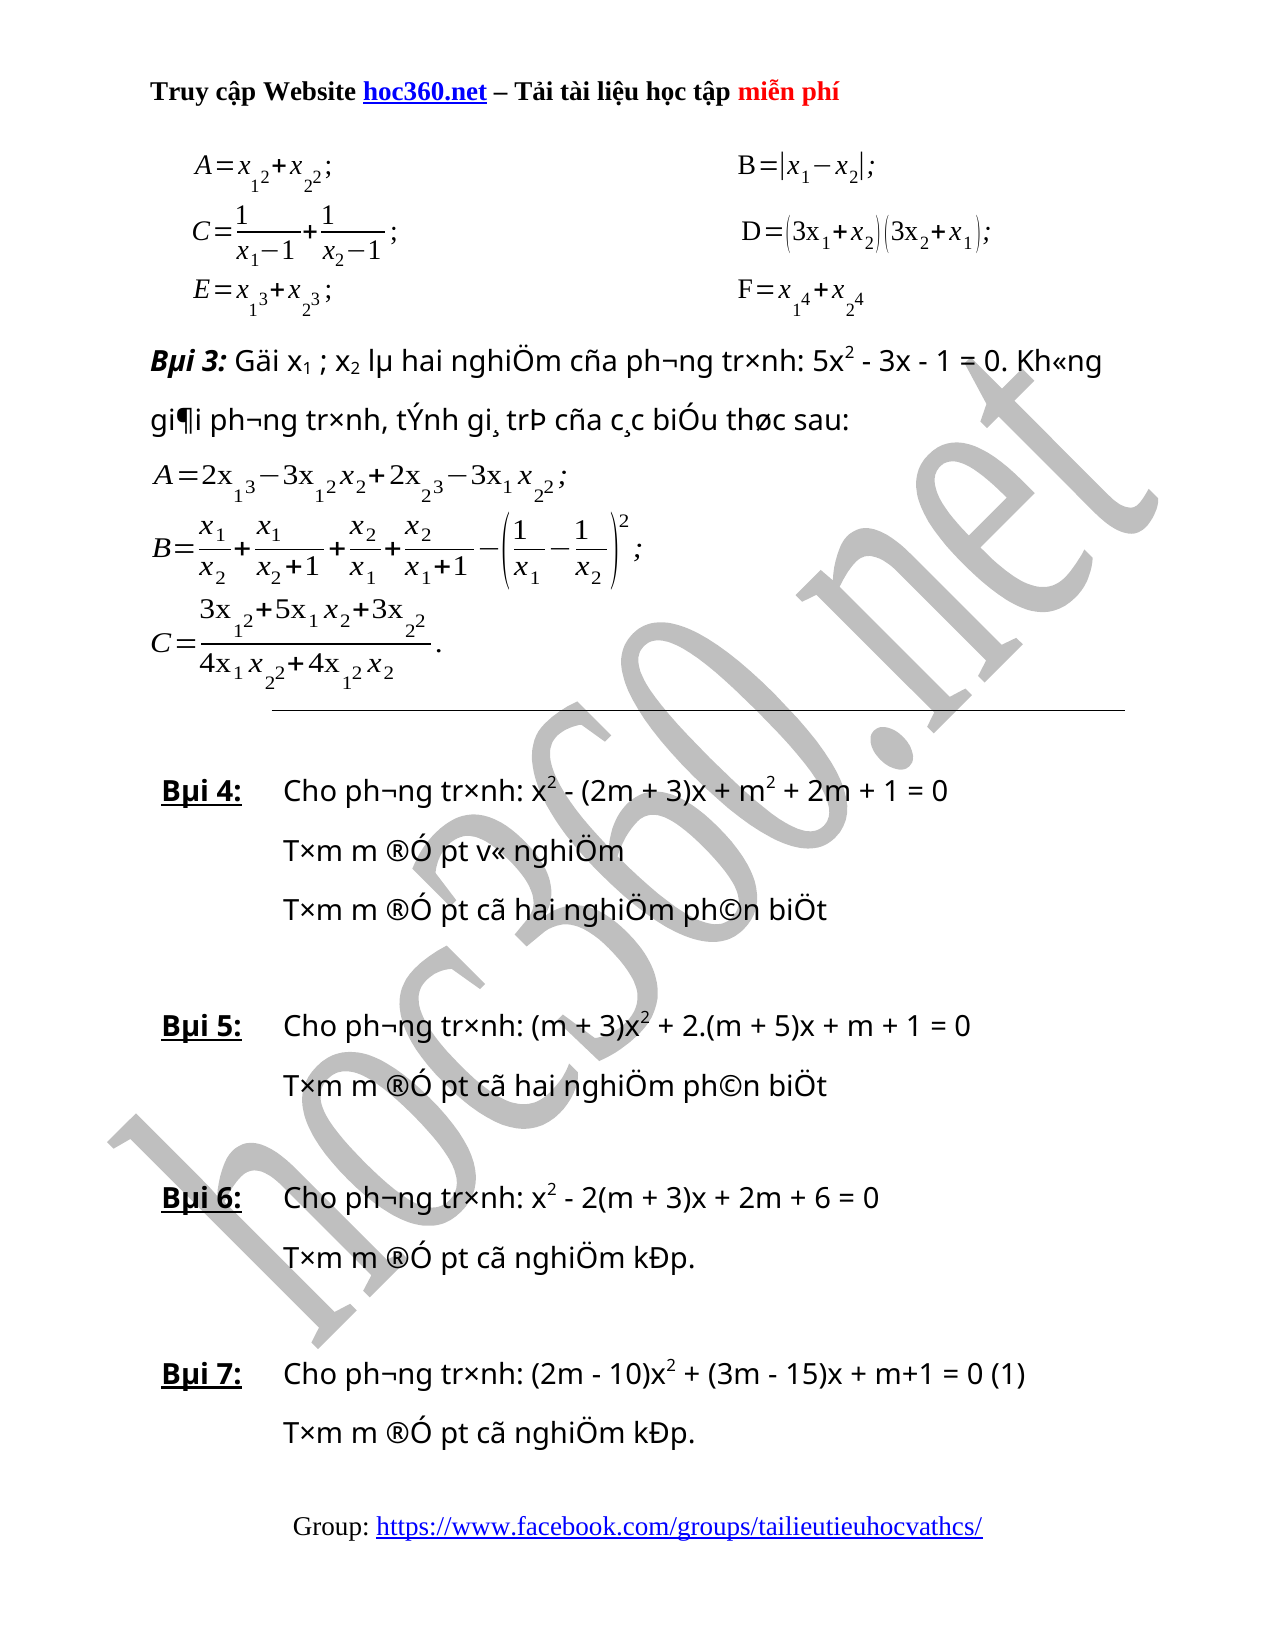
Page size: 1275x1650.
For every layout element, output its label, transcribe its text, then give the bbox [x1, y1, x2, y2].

table_header Bµi 4: [150, 710, 272, 946]
text Bµi 3: Gäi x1 ; x2 lµ hai nghiÖm cña ph­¬ng tr×nh: 5x2 - 3x - 1 = 0. Kh«ng gi¶i ph­¬ng tr×nh, tÝnh gi¸ trÞ cña c¸c biÓu thøc sau: [150, 340, 1125, 439]
table_cell Bµi 5: [150, 946, 272, 1121]
table_cell [272, 1121, 1125, 1178]
table_cell Cho ph­¬ng tr×nh: (m + 3)x2 + 2.(m + 5)x + m + 1 = 0 T×m m ®Ó pt cã hai nghiÖm ph©n biÖt [272, 946, 1125, 1121]
table_header Cho ph­¬ng tr×nh: x2 - (2m + 3)x + m2 + 2m + 1 = 0 T×m m ®Ó pt v« nghiÖm T×m m ®Ó pt cã hai nghiÖm ph©n biÖt [272, 711, 1125, 946]
table_cell Cho ph­¬ng tr×nh: (2m - 10)x2 + (3m - 15)x + m+1 = 0 (1) T×m m ®Ó pt cã nghiÖm kÐp. [272, 1294, 1125, 1469]
table_cell Cho ph­¬ng tr×nh: x2 - 2(m + 3)x + 2m + 6 = 0 T×m m ®Ó pt cã nghiÖm kÐp. [272, 1178, 1125, 1293]
table_cell Bµi 7: [150, 1294, 272, 1469]
table_cell [150, 1121, 272, 1178]
table_cell Bµi 6: [150, 1178, 272, 1293]
